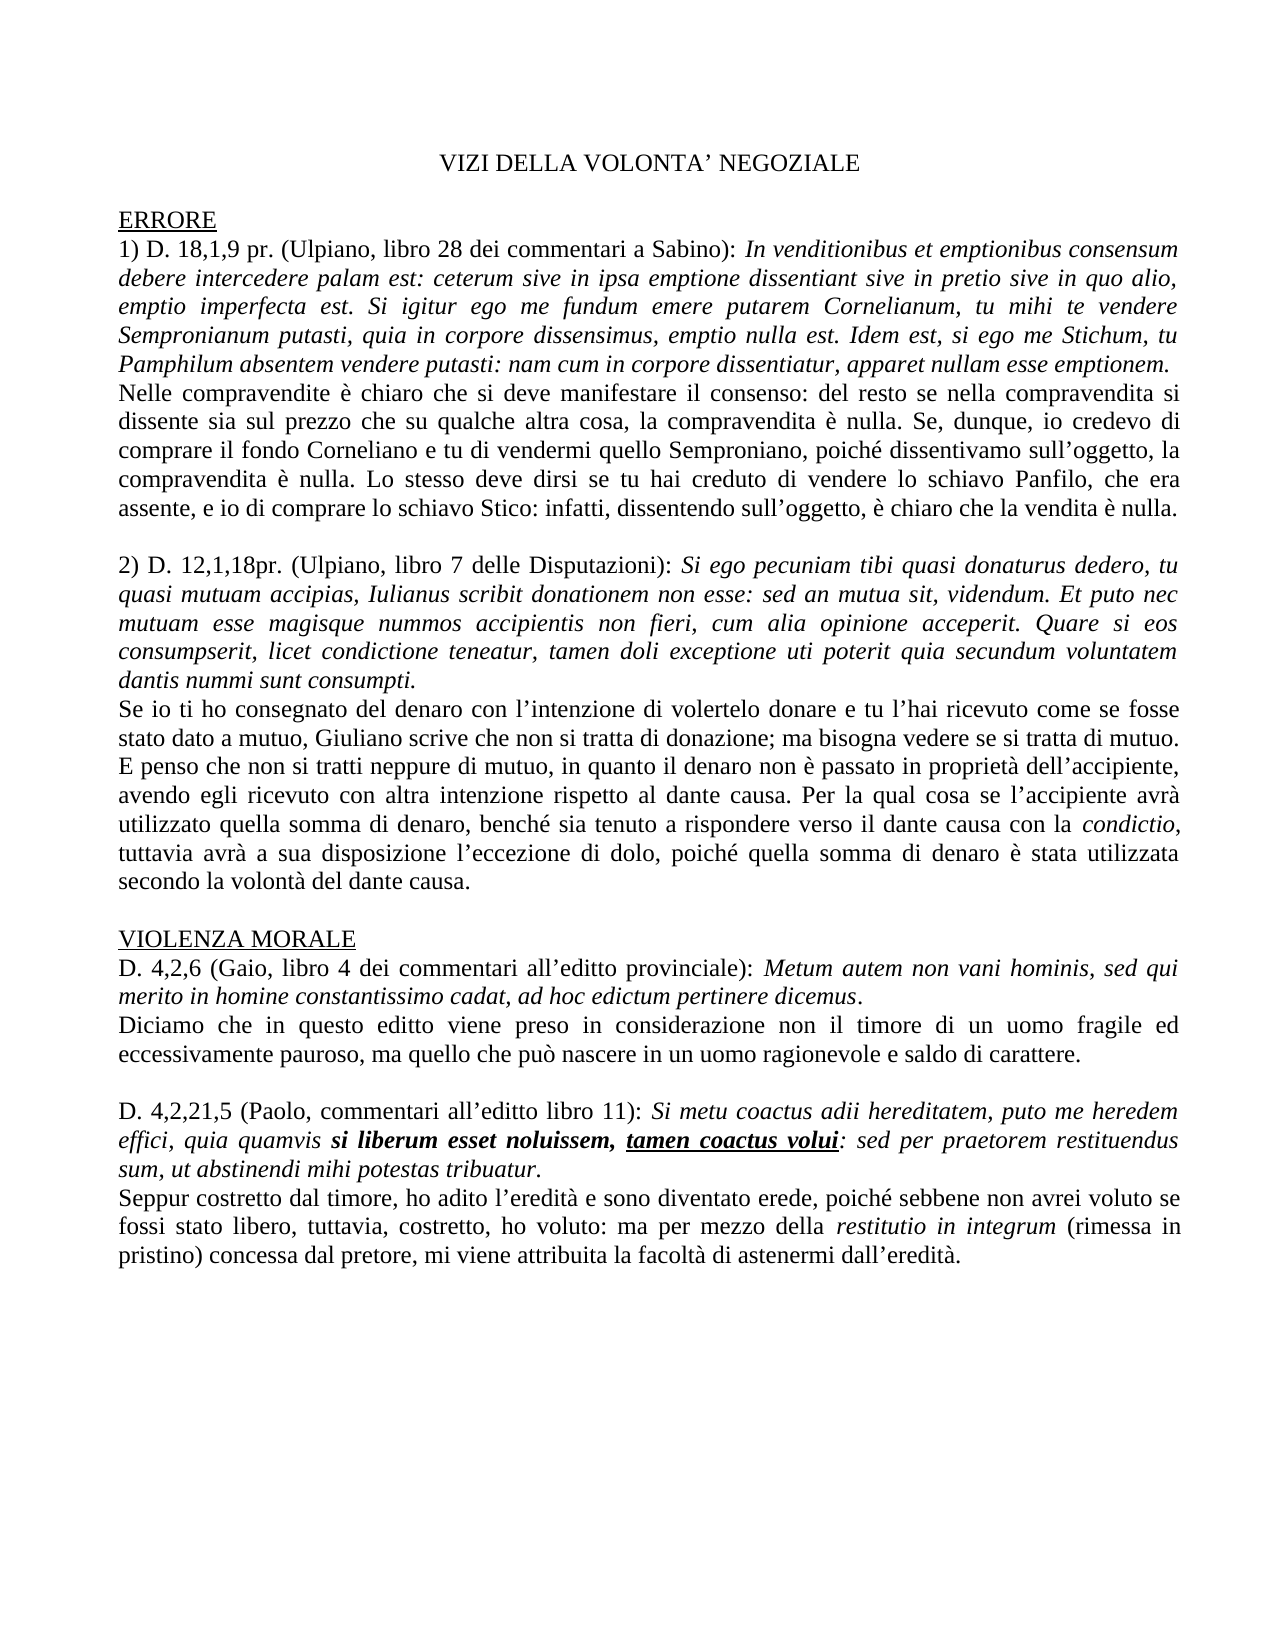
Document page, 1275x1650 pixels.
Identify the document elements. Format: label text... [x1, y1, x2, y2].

text D. 4,2,6 (Gaio, libro 4 dei commentari all’editto provinciale): Metum autem non vani hominis, sed qui merito in homine constantissimo cadat, ad hoc edictum pertinere dicemus. [118, 953, 1181, 1010]
text D. 4,2,21,5 (Paolo, commentari all’editto libro 11): Si metu coactus adii hereditatem, puto me heredem effici, quia quamvis si liberum esset noluissem, tamen coactus volui: sed per praetorem restituendus sum, ut abstinendi mihi potestas tribuatur. [118, 1096, 1181, 1183]
text 1) D. 18,1,9 pr. (Ulpiano, libro 28 dei commentari a Sabino): In venditionibus et emptionibus consensum debere intercedere palam est: ceterum sive in ipsa emptione dissentiant sive in pretio sive in quo alio, emptio imperfecta est. Si igitur ego me fundum emere putarem Cornelianum, tu mihi te vendere Sempronianum putasti, quia in corpore dissensimus, emptio nulla est. Idem est, si ego me Stichum, tu Pamphilum absentem vendere putasti: nam cum in corpore dissentiatur, apparet nullam esse emptionem. [118, 234, 1181, 378]
text Seppur costretto dal timore, ho adito l’eredità e sono diventato erede, poiché sebbene non avrei voluto se fossi stato libero, tuttavia, costretto, ho voluto: ma per mezzo della restitutio in integrum (rimessa in pristino) concessa dal pretore, mi viene attribuita la facoltà di astenermi dall’eredità. [118, 1183, 1181, 1269]
text ERRORE [118, 205, 1181, 234]
text VIOLENZA MORALE [118, 924, 1181, 953]
text VIZI DELLA VOLONTA’ NEGOZIALE [118, 148, 1181, 176]
text Se io ti ho consegnato del denaro con l’intenzione di volertelo donare e tu l’hai ricevuto come se fosse stato dato a mutuo, Giuliano scrive che non si tratta di donazione; ma bisogna vedere se si tratta di mutuo. E penso che non si tratti neppure di mutuo, in quanto il denaro non è passato in proprietà dell’accipiente, avendo egli ricevuto con altra intenzione rispetto al dante causa. Per la qual cosa se l’accipiente avrà utilizzato quella somma di denaro, benché sia tenuto a rispondere verso il dante causa con la condictio, tuttavia avrà a sua disposizione l’eccezione di dolo, poiché quella somma di denaro è stata utilizzata secondo la volontà del dante causa. [118, 694, 1181, 895]
text Diciamo che in questo editto viene preso in considerazione non il timore di un uomo fragile ed eccessivamente pauroso, ma quello che può nascere in un uomo ragionevole e saldo di carattere. [118, 1010, 1181, 1068]
text Nelle compravendite è chiaro che si deve manifestare il consenso: del resto se nella compravendita si dissente sia sul prezzo che su qualche altra cosa, la compravendita è nulla. Se, dunque, io credevo di comprare il fondo Corneliano e tu di vendermi quello Semproniano, poiché dissentivamo sull’oggetto, la compravendita è nulla. Lo stesso deve dirsi se tu hai creduto di vendere lo schiavo Panfilo, che era assente, e io di comprare lo schiavo Stico: infatti, dissentendo sull’oggetto, è chiaro che la vendita è nulla. [118, 378, 1181, 521]
text 2) D. 12,1,18pr. (Ulpiano, libro 7 delle Disputazioni): Si ego pecuniam tibi quasi donaturus dedero, tu quasi mutuam accipias, Iulianus scribit donationem non esse: sed an mutua sit, videndum. Et puto nec mutuam esse magisque nummos accipientis non fieri, cum alia opinione acceperit. Quare si eos consumpserit, licet condictione teneatur, tamen doli exceptione uti poterit quia secundum voluntatem dantis nummi sunt consumpti. [118, 550, 1181, 694]
